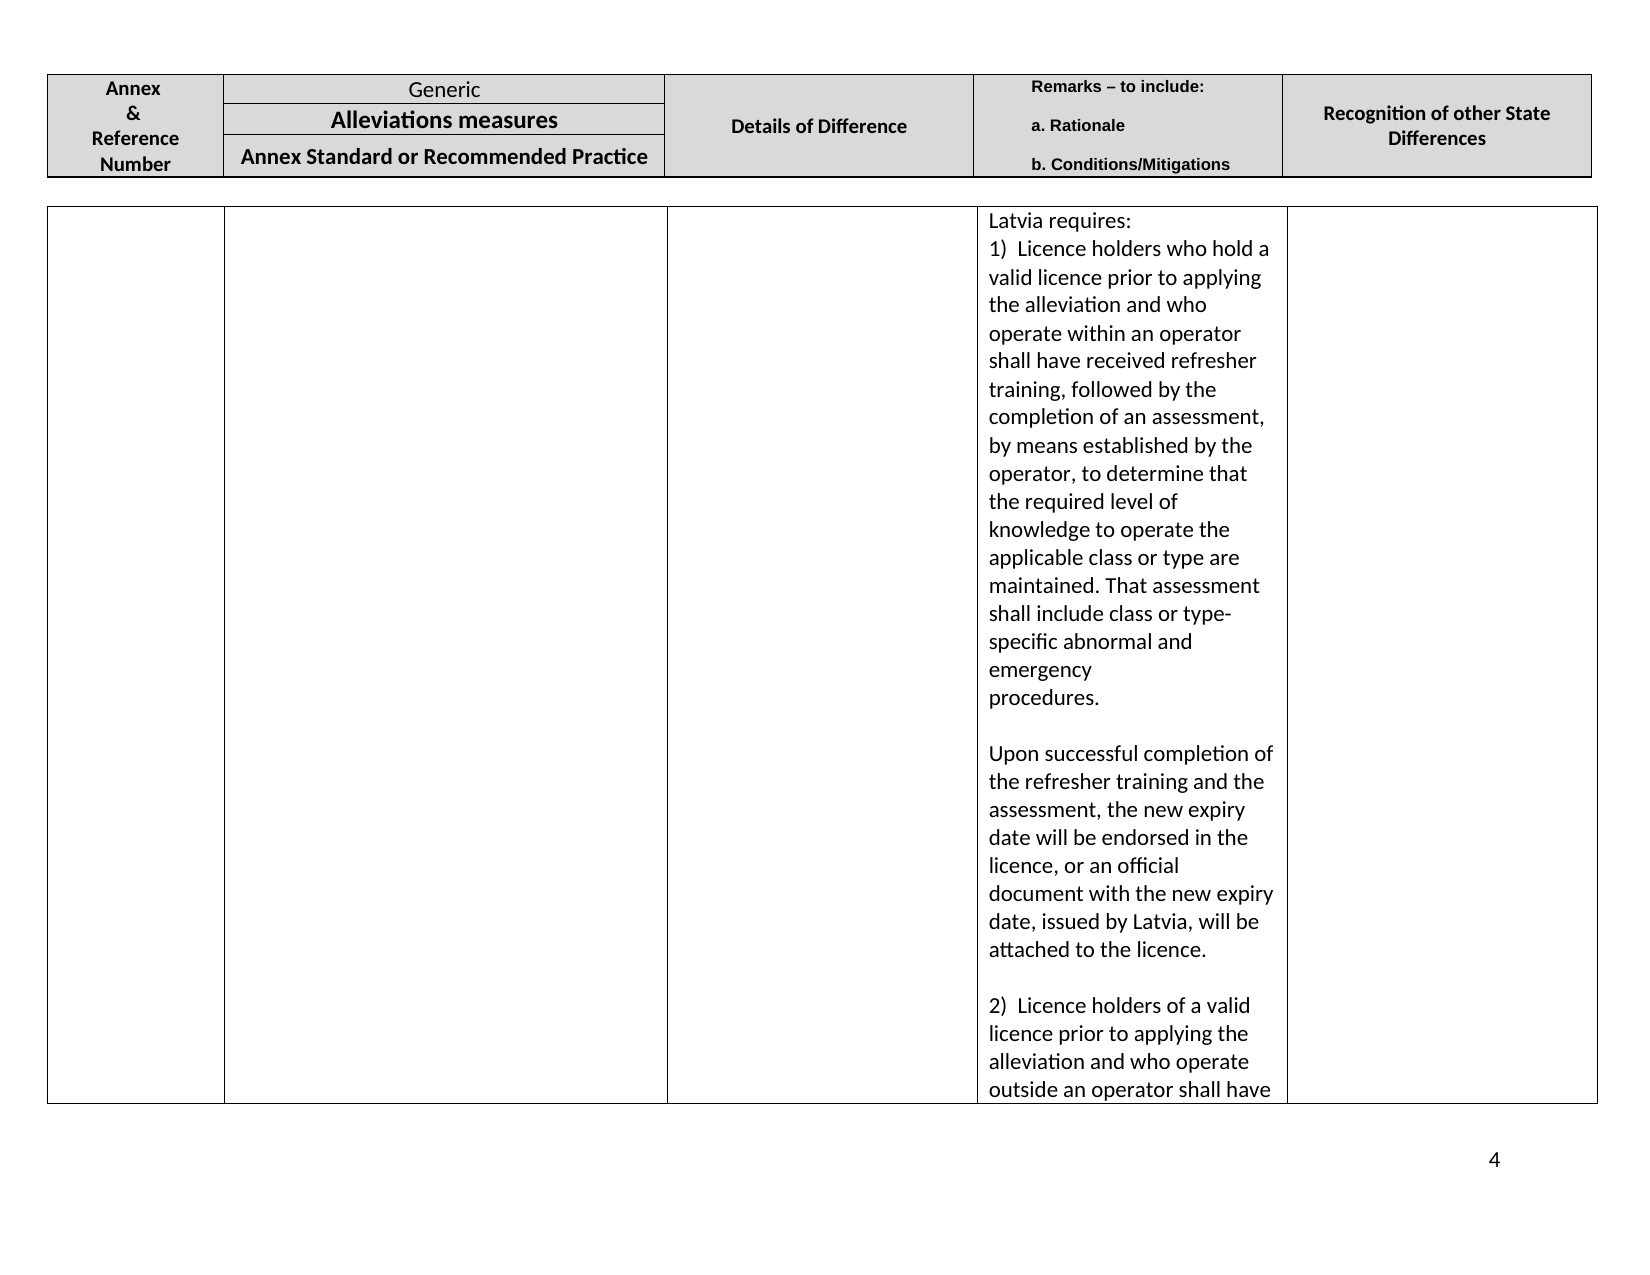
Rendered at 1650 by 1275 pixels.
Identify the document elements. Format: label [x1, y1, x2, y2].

table_cell [1288, 207, 1597, 1103]
table_cell [225, 207, 667, 1103]
table_cell [978, 207, 1287, 1103]
table_cell [48, 207, 224, 1103]
